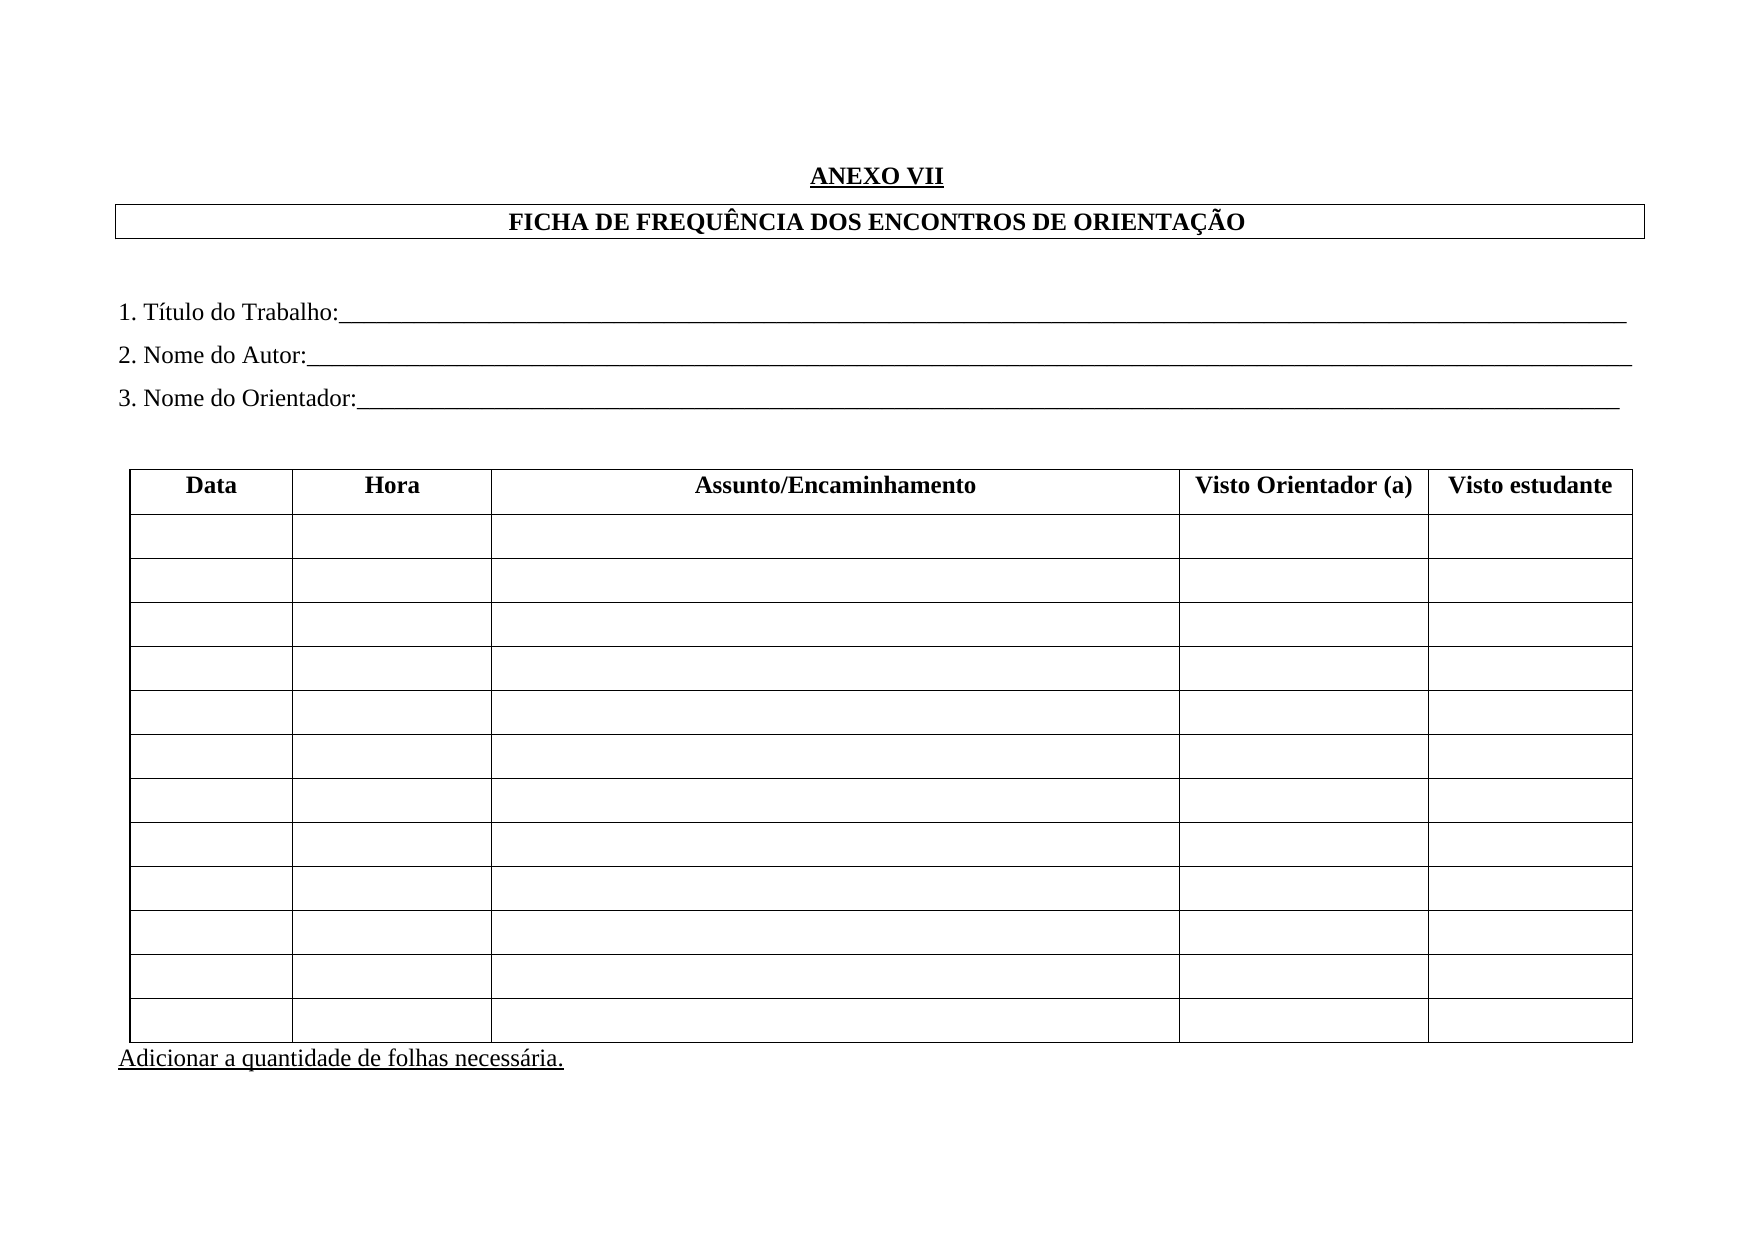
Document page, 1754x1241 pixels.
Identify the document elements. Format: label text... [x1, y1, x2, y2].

table_cell [1180, 911, 1428, 954]
table_header Data [131, 470, 292, 513]
table_cell [1180, 999, 1428, 1042]
table_cell [492, 779, 1179, 822]
table_cell [492, 823, 1179, 866]
table_cell [492, 603, 1179, 646]
table_cell [492, 955, 1179, 998]
table_cell [131, 735, 292, 778]
table_cell [1180, 955, 1428, 998]
table_cell [492, 867, 1179, 910]
table_cell [131, 691, 292, 734]
text Adicionar a quantidade de folhas necessária. [118, 1043, 1636, 1072]
table_cell [1429, 647, 1632, 690]
table_cell [131, 515, 292, 557]
table_cell [492, 911, 1179, 954]
table_header Visto estudante [1429, 470, 1632, 513]
text 1. Título do Trabalho:_______________________________________________________________________________________________________ [118, 297, 1636, 326]
table_cell [293, 515, 491, 557]
table_cell [1180, 735, 1428, 778]
table_cell [293, 955, 491, 998]
table_header Visto Orientador (a) [1180, 470, 1428, 513]
table_cell [293, 867, 491, 910]
table_cell [1429, 559, 1632, 602]
text 3. Nome do Orientador:_____________________________________________________________________________________________________ [118, 383, 1636, 412]
table_cell [492, 559, 1179, 602]
table_cell [131, 559, 292, 602]
table_cell [1429, 911, 1632, 954]
text FICHA DE FREQUÊNCIA DOS ENCONTROS DE ORIENTAÇÃO [116, 205, 1644, 238]
table_cell [492, 999, 1179, 1042]
table_cell [1180, 867, 1428, 910]
table_cell [1429, 867, 1632, 910]
table_cell [131, 603, 292, 646]
table_cell [492, 691, 1179, 734]
table_cell [1180, 647, 1428, 690]
table_header Hora [293, 470, 491, 513]
table_cell [293, 999, 491, 1042]
table_cell [293, 735, 491, 778]
table_cell [293, 603, 491, 646]
table_cell [131, 647, 292, 690]
table_cell [1429, 735, 1632, 778]
table_cell [1180, 559, 1428, 602]
table_cell [131, 823, 292, 866]
table_cell [293, 647, 491, 690]
table_cell [131, 999, 292, 1042]
table_cell [131, 911, 292, 954]
table_cell [1429, 691, 1632, 734]
table_cell [1429, 603, 1632, 646]
table_cell [492, 735, 1179, 778]
table_cell [492, 647, 1179, 690]
table_cell [1180, 779, 1428, 822]
table_cell [293, 823, 491, 866]
table_cell [1429, 999, 1632, 1042]
table_cell [293, 559, 491, 602]
table_cell [293, 691, 491, 734]
table_cell [293, 911, 491, 954]
table_cell [1429, 823, 1632, 866]
table_cell [1180, 823, 1428, 866]
table_cell [131, 779, 292, 822]
text ANEXO VII [118, 161, 1636, 190]
table_cell [1429, 779, 1632, 822]
table_cell [1180, 603, 1428, 646]
table_cell [492, 515, 1179, 557]
table_cell [131, 955, 292, 998]
table_cell [293, 779, 491, 822]
table_cell [131, 867, 292, 910]
table_cell [1180, 515, 1428, 557]
table_cell [1180, 691, 1428, 734]
text 2. Nome do Autor:__________________________________________________________________________________________________________ [118, 340, 1636, 369]
table_cell [1429, 515, 1632, 557]
table_header Assunto/Encaminhamento [492, 470, 1179, 513]
table_cell [1429, 955, 1632, 998]
